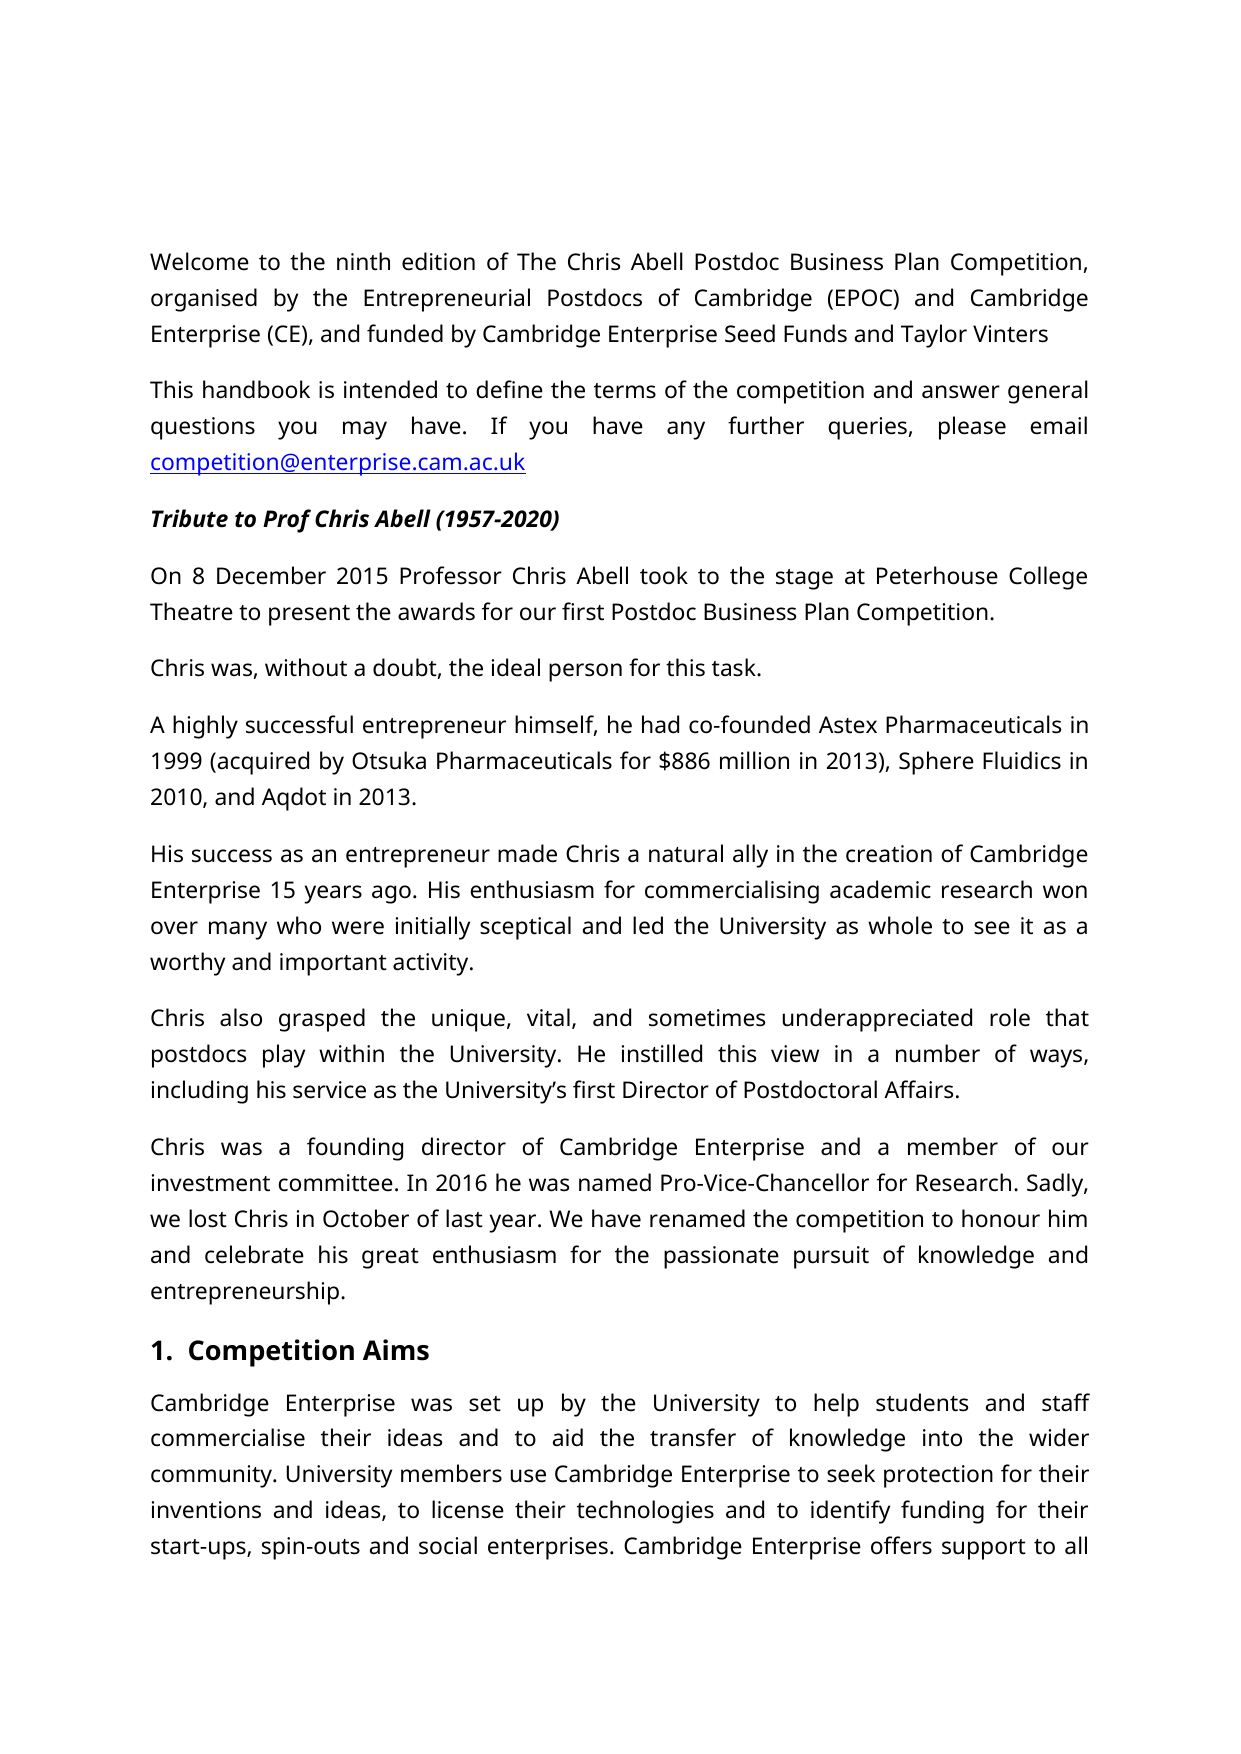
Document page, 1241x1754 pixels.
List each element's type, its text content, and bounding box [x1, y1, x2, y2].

text Chris was, without a doubt, the ideal person for this task. [150, 652, 1090, 684]
text Chris was a founding director of Cambridge Enterprise and a member of our investment committee. In 2016 he was named Pro-Vice-Chancellor for Research. Sadly, we lost Chris in October of last year. We have renamed the competition to honour him and celebrate his great enthusiasm for the passionate pursuit of knowledge and entrepreneurship. [150, 1131, 1090, 1306]
subtitle Competition Aims [150, 1332, 1090, 1368]
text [150, 1386, 1090, 1561]
text A highly successful entrepreneur himself, he had co-founded Astex Pharmaceuticals in 1999 (acquired by Otsuka Pharmaceuticals for $886 million in 2013), Sphere Fluidics in 2010, and Aqdot in 2013. [150, 709, 1090, 812]
text Welcome to the ninth edition of The Chris Abell Postdoc Business Plan Competition, organised by the Entrepreneurial Postdocs of Cambridge (EPOC) and Cambridge Enterprise (CE), and funded by Cambridge Enterprise Seed Funds and Taylor Vinters [150, 246, 1090, 349]
text Chris also grasped the unique, vital, and sometimes underappreciated role that postdocs play within the University. He instilled this view in a number of ways, including his service as the University’s first Director of Postdoctoral Affairs. [150, 1002, 1090, 1106]
text On 8 December 2015 Professor Chris Abell took to the stage at Peterhouse College Theatre to present the awards for our first Postdoc Business Plan Competition. [150, 560, 1090, 627]
text Tribute to Prof Chris Abell (1957-2020) [150, 503, 1090, 534]
text This handbook is intended to define the terms of the competition and answer general questions you may have. If you have any further queries, please email competition@enterprise.cam.ac.uk [150, 374, 1090, 477]
text His success as an entrepreneur made Chris a natural ally in the creation of Cambridge Enterprise 15 years ago. His enthusiasm for commercialising academic research won over many who were initially sceptical and led the University as whole to see it as a worthy and important activity. [150, 838, 1090, 977]
